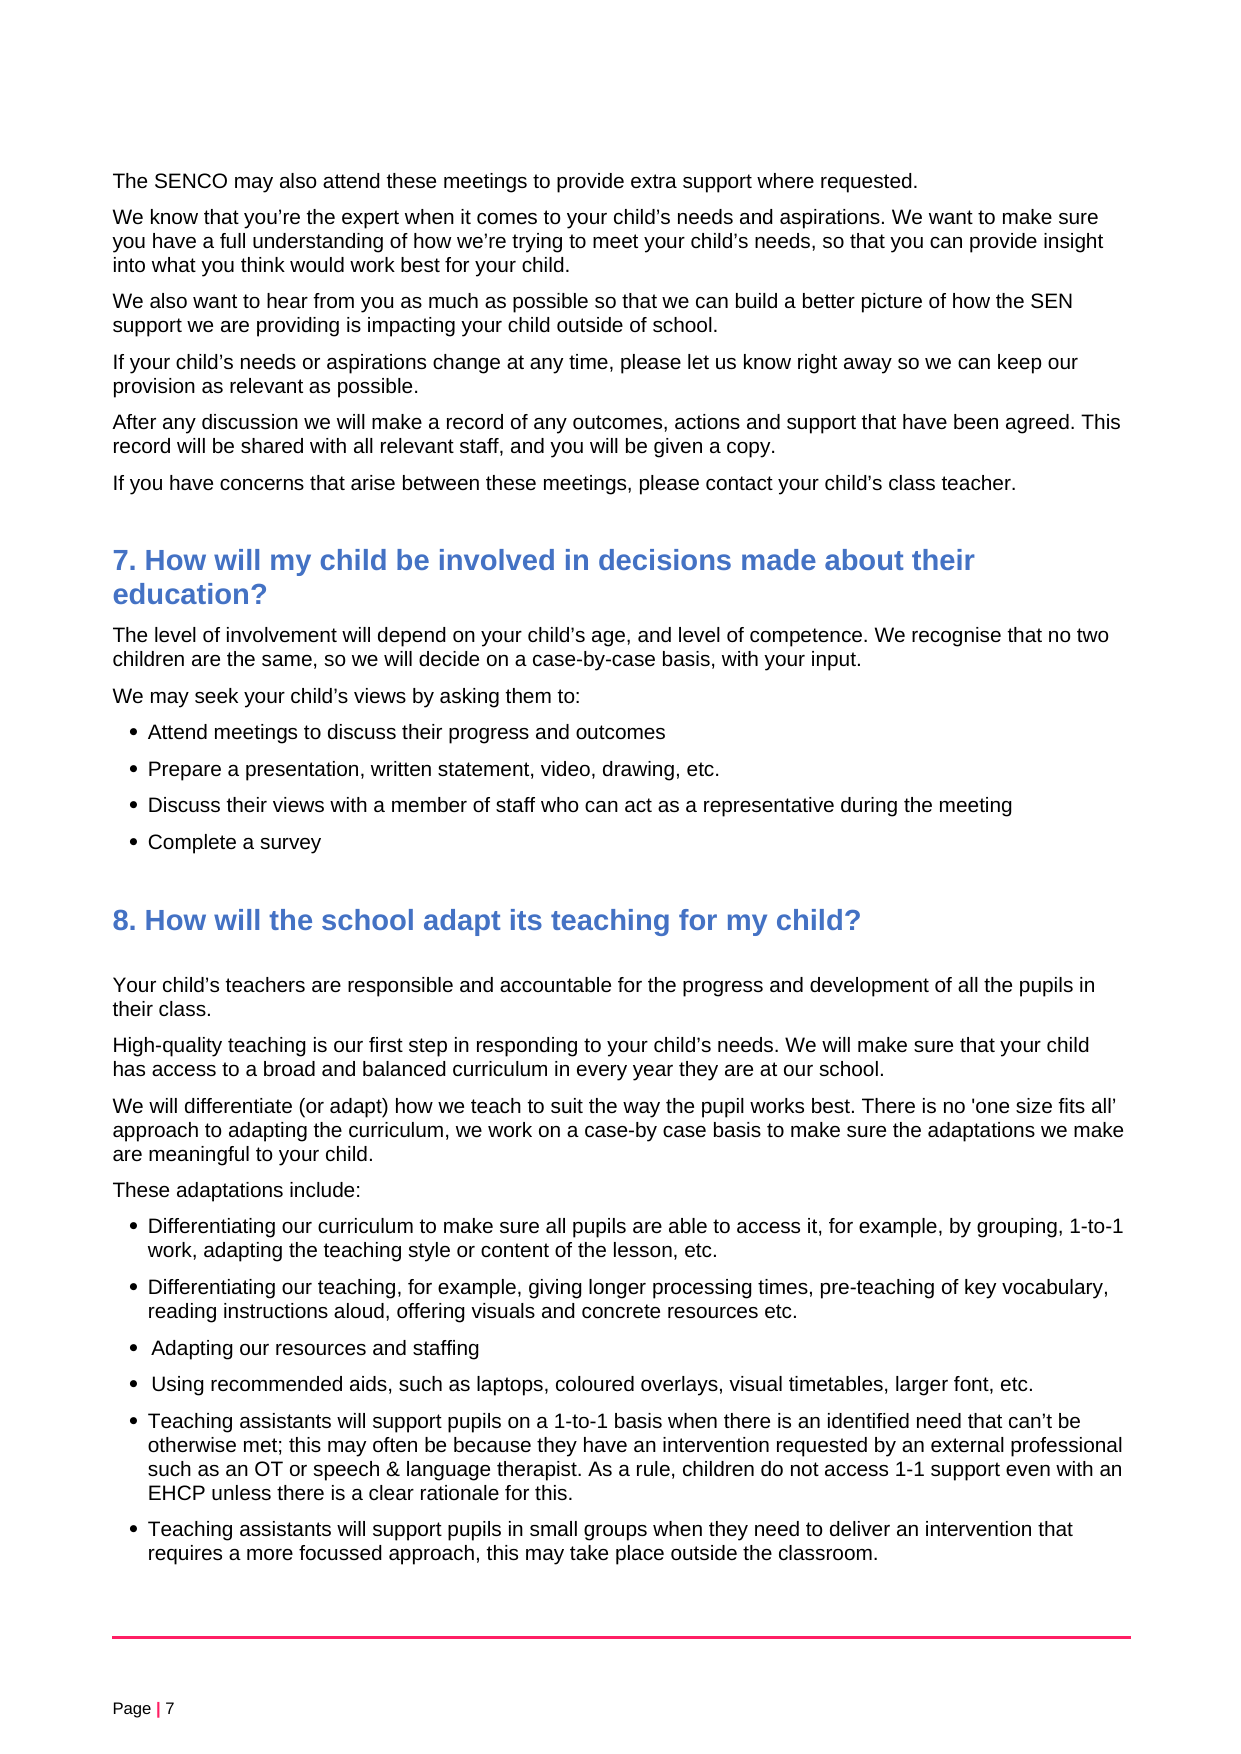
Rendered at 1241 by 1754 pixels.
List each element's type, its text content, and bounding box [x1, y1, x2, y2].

text Attend meetings to discuss their progress and outcomes [130, 720, 1128, 744]
text After any discussion we will make a record of any outcomes, actions and support that have been agreed. This record will be shared with all relevant staff, and you will be given a copy. [112, 410, 1128, 458]
text The SENCO may also attend these meetings to provide extra support where requested. [112, 168, 1128, 192]
text The level of involvement will depend on your child’s age, and level of competence. We recognise that no two children are the same, so we will decide on a case-by-case basis, with your input. [112, 623, 1128, 671]
text Teaching assistants will support pupils on a 1-to-1 basis when there is an identified need that can’t be otherwise met; this may often be because they have an intervention requested by an external professional such as an OT or speech & language therapist. As a rule, children do not access 1-1 support even with an EHCP unless there is a clear rationale for this. [130, 1408, 1128, 1504]
text Teaching assistants will support pupils in small groups when they need to deliver an intervention that requires a more focussed approach, this may take place outside the classroom. [130, 1517, 1128, 1565]
text Adapting our resources and staffing [130, 1335, 1128, 1359]
text We may seek your child’s views by asking them to: [112, 683, 1128, 707]
text High-quality teaching is our first step in responding to your child’s needs. We will make sure that your child has access to a broad and balanced curriculum in every year they are at our school. [112, 1033, 1128, 1081]
text Complete a survey [130, 829, 1128, 854]
text We will differentiate (or adapt) how we teach to suit the way the pupil works best. There is no 'one size fits all’ approach to adapting the curriculum, we work on a case-by case basis to make sure the adaptations we make are meaningful to your child. [112, 1093, 1128, 1165]
text If your child’s needs or aspirations change at any time, please let us know right away so we can keep our provision as relevant as possible. [112, 350, 1128, 398]
text Differentiating our curriculum to make sure all pupils are able to access it, for example, by grouping, 1-to-1 work, adapting the teaching style or content of the lesson, etc. [130, 1214, 1128, 1262]
text We know that you’re the expert when it comes to your child’s needs and aspirations. We want to make sure you have a full understanding of how we’re trying to meet your child’s needs, so that you can provide insight into what you think would work best for your child. [112, 205, 1128, 277]
text We also want to hear from you as much as possible so that we can build a better picture of how the SEN support we are providing is impacting your child outside of school. [112, 289, 1128, 337]
text Discuss their views with a member of staff who can act as a representative during the meeting [130, 793, 1128, 817]
text If you have concerns that arise between these meetings, please contact your child’s class teacher. [112, 471, 1128, 494]
text Prepare a presentation, written statement, video, drawing, etc. [130, 756, 1128, 781]
text These adaptations include: [112, 1178, 1128, 1202]
text Using recommended aids, such as laptops, coloured overlays, visual timetables, larger font, etc. [130, 1372, 1128, 1396]
text 8. How will the school adapt its teaching for my child? [112, 903, 1128, 960]
text Your child’s teachers are responsible and accountable for the progress and development of all the pupils in their class. [112, 973, 1128, 1021]
subtitle 7. How will my child be involved in decisions made about their education? [112, 543, 1128, 611]
text Differentiating our teaching, for example, giving longer processing times, pre-teaching of key vocabulary, reading instructions aloud, offering visuals and concrete resources etc. [130, 1275, 1128, 1323]
